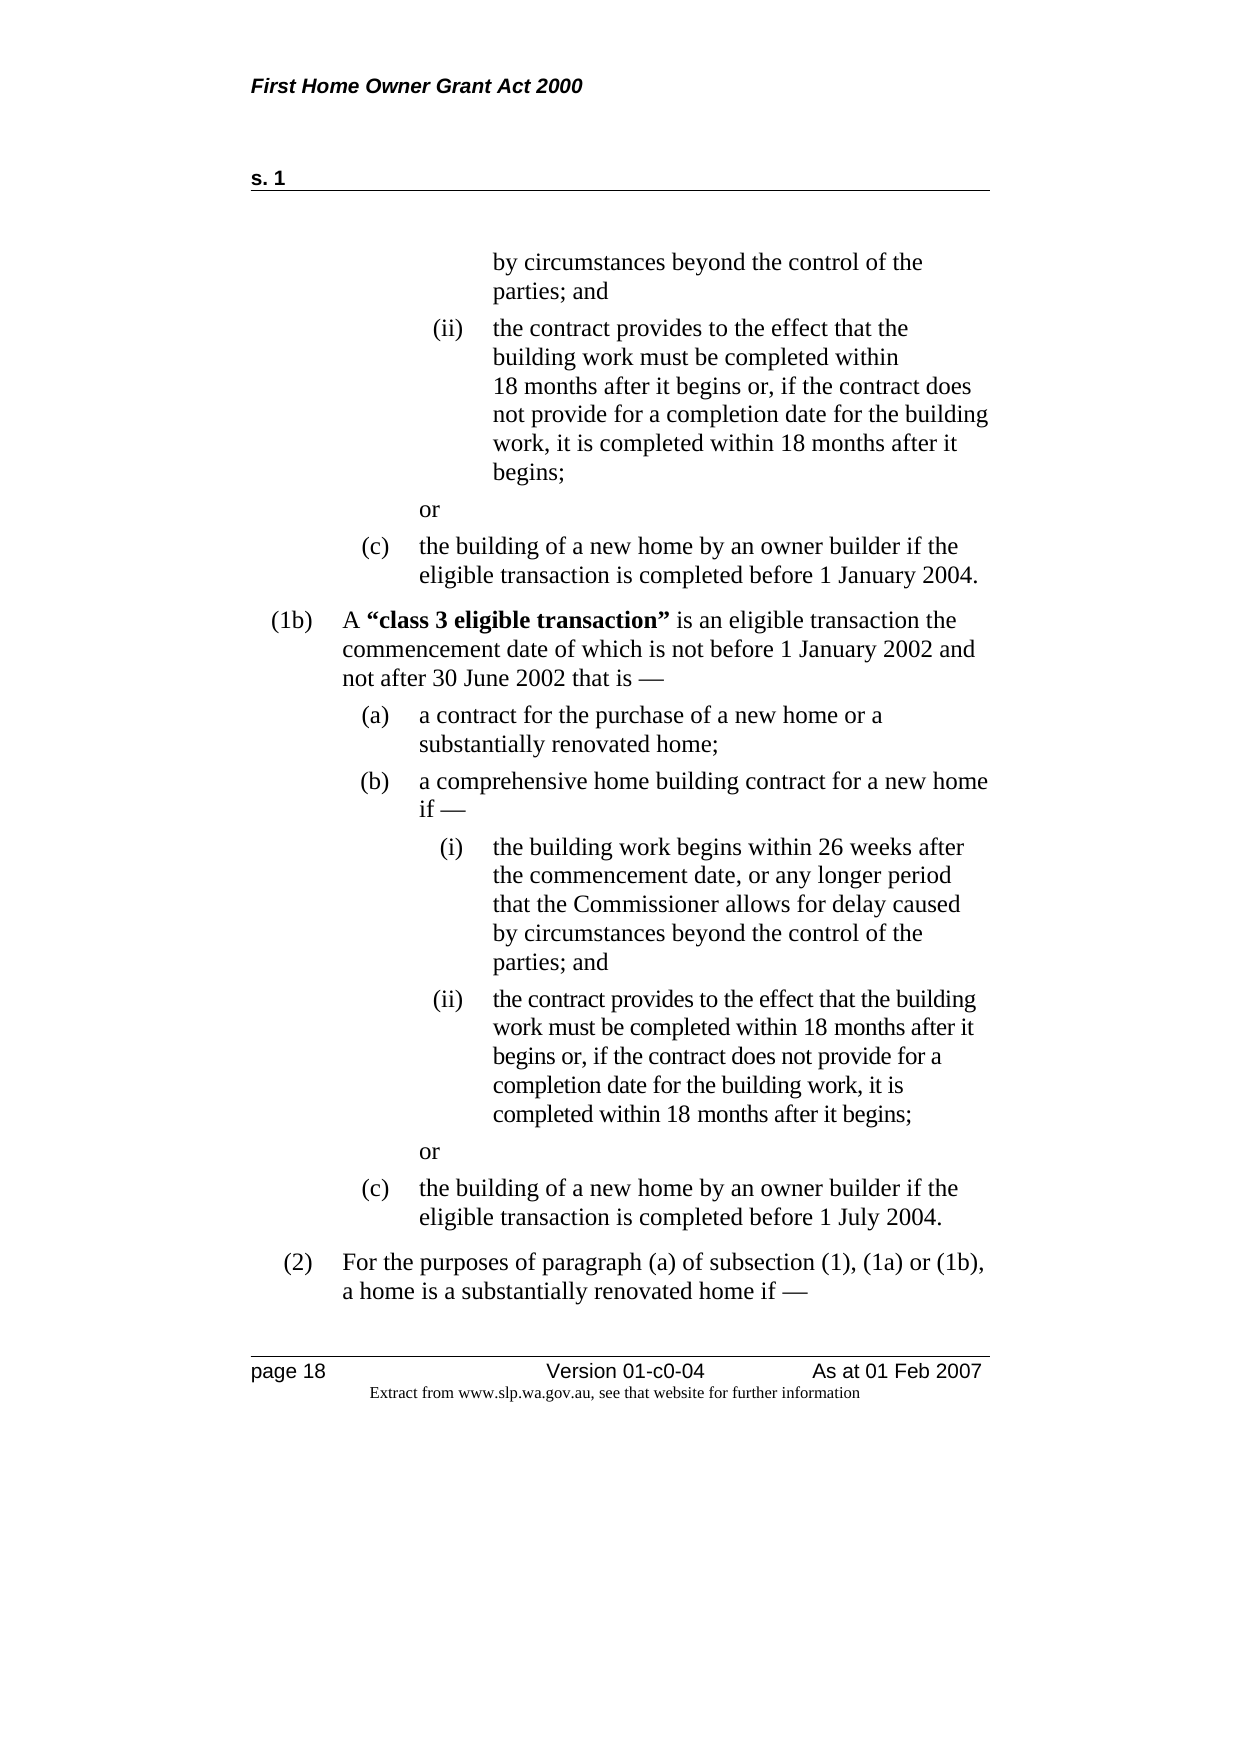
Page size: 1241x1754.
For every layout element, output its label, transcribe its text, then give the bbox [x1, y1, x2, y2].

text or [251, 494, 990, 523]
text or [251, 1136, 990, 1164]
text (ii) the contract provides to the effect that the building work must be completed within 18 months after it begins or, if the contract does not provide for a completion date for the building work, it is completed within 18 months after it begins; [251, 984, 990, 1127]
text (c) the building of a new home by an owner builder if the eligible transaction is completed before 1 January 2004. [251, 531, 990, 589]
text (2) For the purposes of paragraph (a) of subsection (1), (1a) or (1b), a home is a substantially renovated home if — [251, 1247, 990, 1304]
text (c) the building of a new home by an owner builder if the eligible transaction is completed before 1 July 2004. [251, 1173, 990, 1230]
text (1b) A “class 3 eligible transaction” is an eligible transaction the commencement date of which is not before 1 January 2002 and not after 30 June 2002 that is — [251, 605, 990, 692]
text (a) a contract for the purchase of a new home or a substantially renovated home; [251, 700, 990, 757]
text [251, 247, 990, 305]
text (ii) the contract provides to the effect that the building work must be completed within 18 months after it begins or, if the contract does not provide for a completion date for the building work, it is completed within 18 months after it begins; [251, 313, 990, 486]
text (b) a comprehensive home building contract for a new home if — [251, 766, 990, 823]
